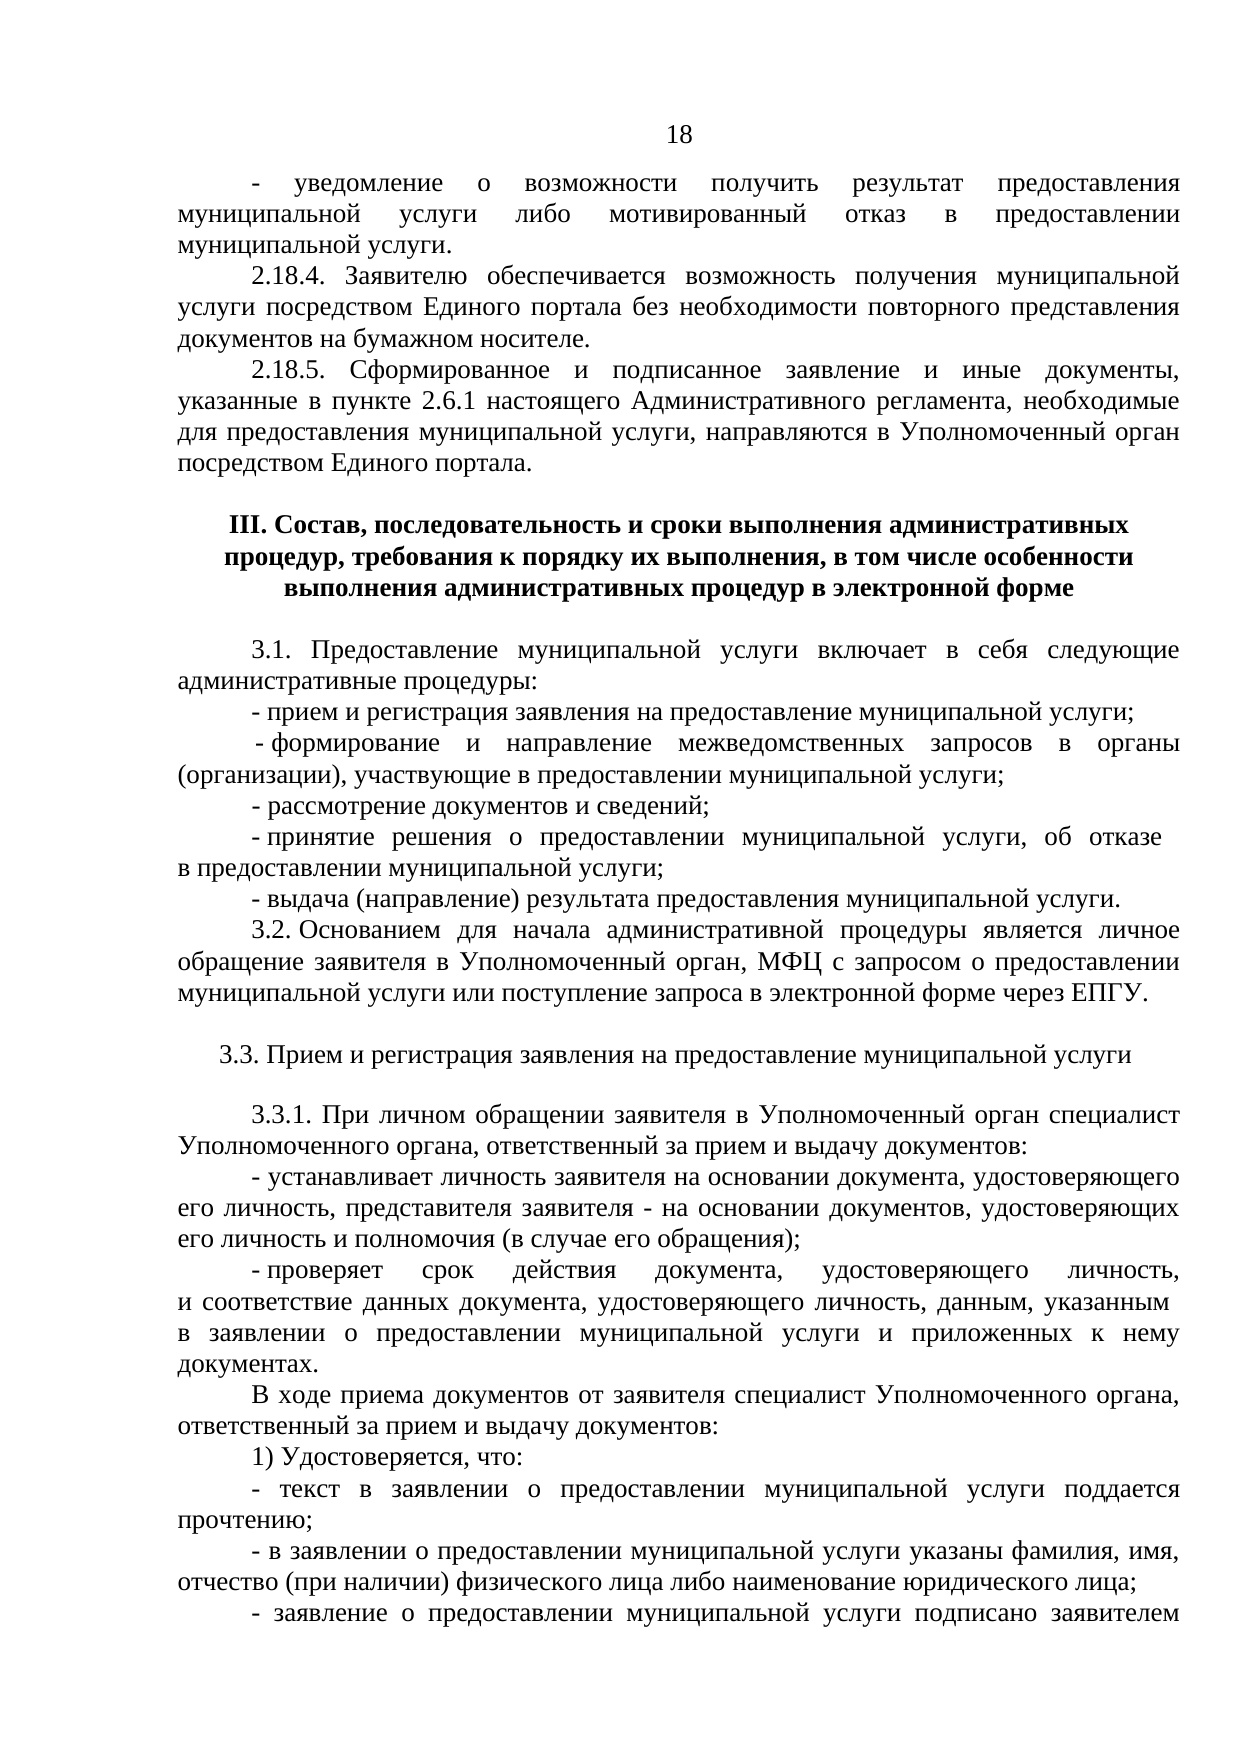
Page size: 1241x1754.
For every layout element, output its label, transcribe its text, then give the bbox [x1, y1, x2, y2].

text В ходе приема документов от заявителя специалист Уполномоченного органа, ответственный за прием и выдачу документов: [177, 1378, 1181, 1441]
text - уведомление о возможности получить результат предоставления муниципальной услуги либо мотивированный отказ в предоставлении муниципальной услуги. [177, 166, 1181, 259]
text III. Состав, последовательность и сроки выполнения административных процедур, требования к порядку их выполнения, в том числе особенности выполнения административных процедур в электронной форме [177, 508, 1181, 602]
text - рассмотрение документов и сведений; [177, 789, 1181, 820]
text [177, 1596, 1181, 1627]
text 3.1. Предоставление муниципальной услуги включает в себя следующие административные процедуры: [177, 633, 1181, 695]
text - прием и регистрация заявления на предоставление муниципальной услуги; [177, 695, 1181, 727]
text - принятие решения о предоставлении муниципальной услуги, об отказе в предоставлении муниципальной услуги; [177, 820, 1181, 882]
text 3.3. Прием и регистрация заявления на предоставление муниципальной услуги [177, 1038, 1181, 1098]
text - устанавливает личность заявителя на основании документа, удостоверяющего его личность, представителя заявителя - на основании документов, удостоверяющих его личность и полномочия (в случае его обращения); [177, 1160, 1181, 1254]
text - формирование и направление межведомственных запросов в органы (организации), участвующие в предоставлении муниципальной услуги; [177, 727, 1181, 789]
text 3.2. Основанием для начала административной процедуры является личное обращение заявителя в Уполномоченный орган, МФЦ с запросом о предоставлении муниципальной услуги или поступление запроса в электронной форме через ЕПГУ. [177, 913, 1181, 1007]
text 3.3.1. При личном обращении заявителя в Уполномоченный орган специалист Уполномоченного органа, ответственный за прием и выдачу документов: [177, 1098, 1181, 1160]
text - в заявлении о предоставлении муниципальной услуги указаны фамилия, имя, отчество (при наличии) физического лица либо наименование юридического лица; [177, 1534, 1181, 1596]
text 1) Удостоверяется, что: [177, 1441, 1181, 1472]
text 2.18.5. Сформированное и подписанное заявление и иные документы, указанные в пункте 2.6.1 настоящего Административного регламента, необходимые для предоставления муниципальной услуги, направляются в Уполномоченный орган посредством Единого портала. [177, 353, 1181, 477]
text - проверяет срок действия документа, удостоверяющего личность, и соответствие данных документа, удостоверяющего личность, данным, указанным в заявлении о предоставлении муниципальной услуги и приложенных к нему документах. [177, 1254, 1181, 1378]
text 2.18.4. Заявителю обеспечивается возможность получения муниципальной услуги посредством Единого портала без необходимости повторного представления документов на бумажном носителе. [177, 259, 1181, 353]
text - текст в заявлении о предоставлении муниципальной услуги поддается прочтению; [177, 1472, 1181, 1534]
text - выдача (направление) результата предоставления муниципальной услуги. [177, 882, 1181, 913]
